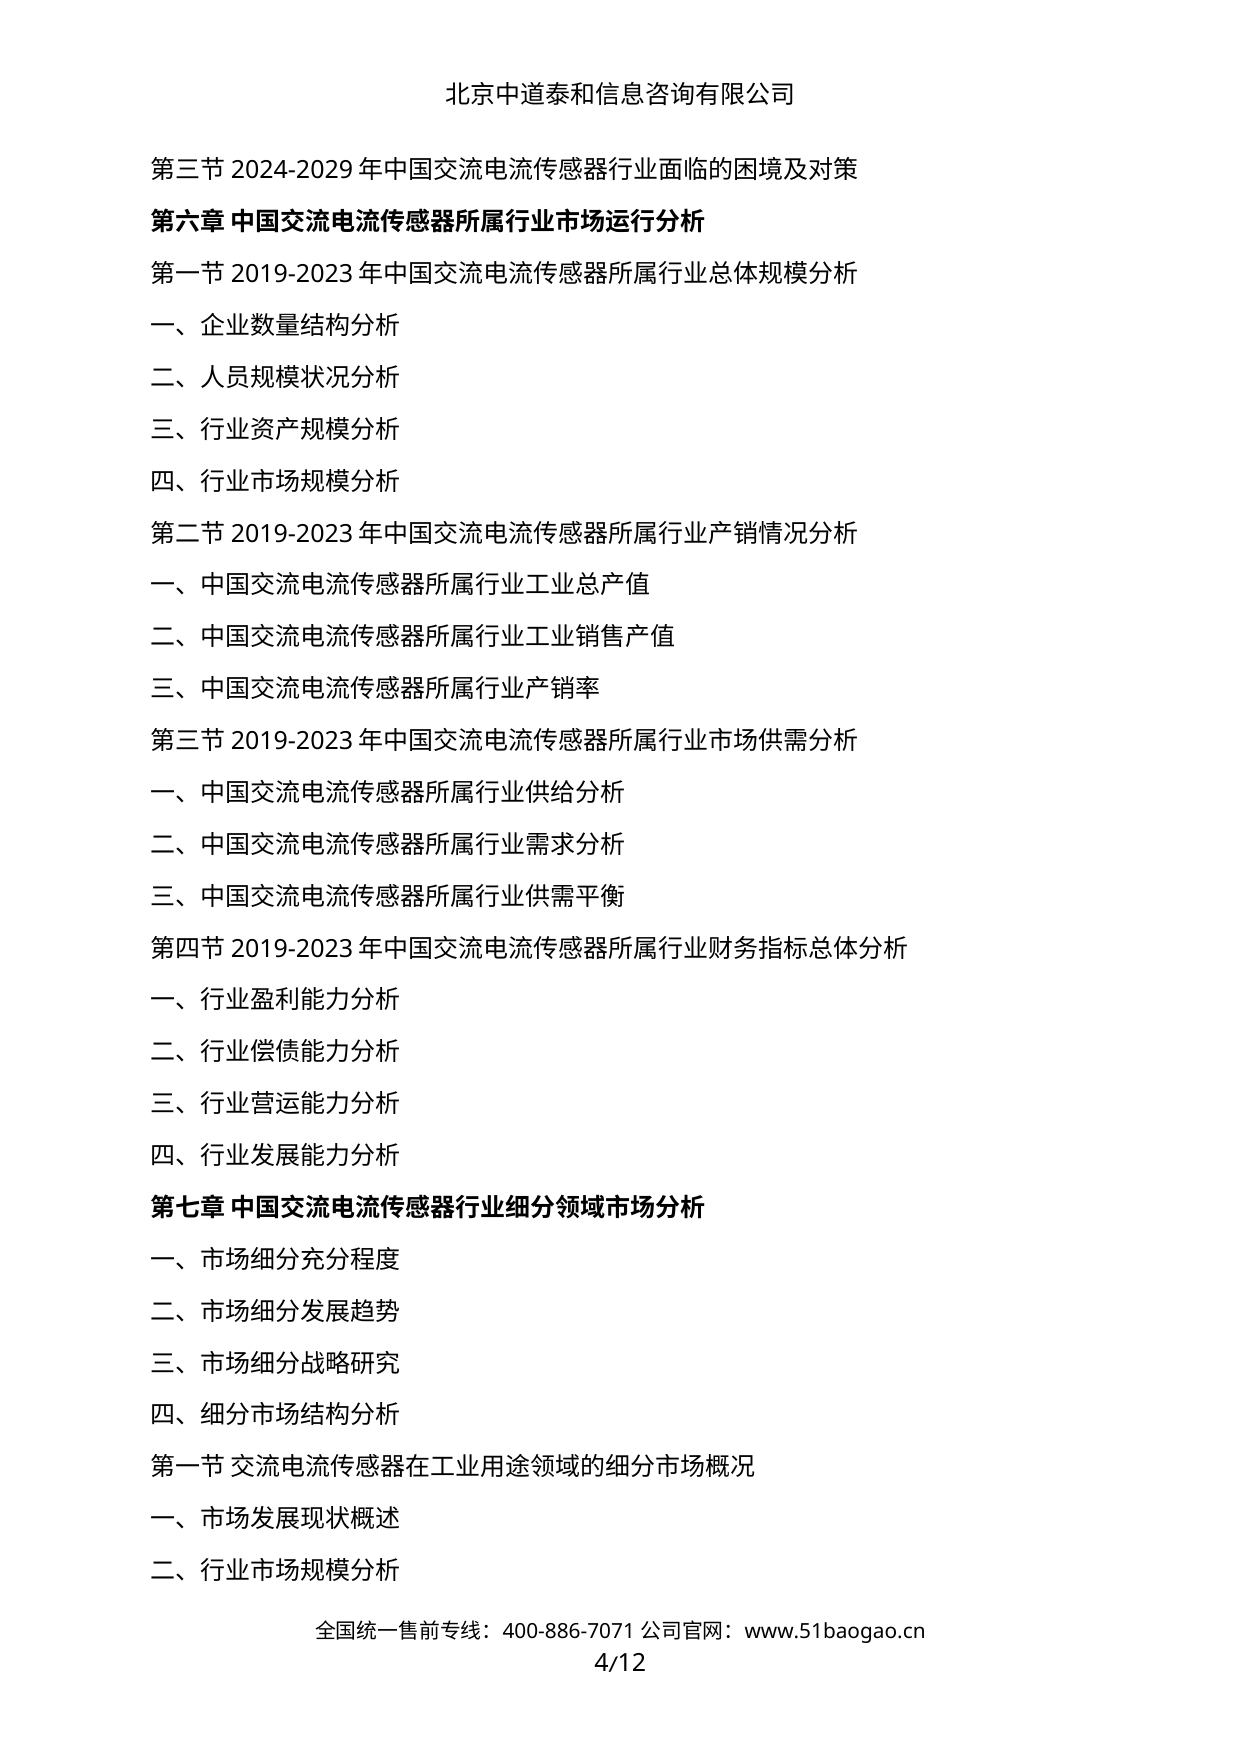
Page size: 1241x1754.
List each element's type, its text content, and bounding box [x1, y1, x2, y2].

text 四、行业发展能力分析 [150, 1136, 1090, 1172]
text 二、市场细分发展趋势 [150, 1291, 1090, 1327]
text 三、中国交流电流传感器所属行业产销率 [150, 669, 1090, 705]
text 四、行业市场规模分析 [150, 461, 1090, 497]
text 一、中国交流电流传感器所属行业供给分析 [150, 772, 1090, 809]
text 三、行业资产规模分析 [150, 409, 1090, 446]
text 第三节 2024-2029年中国交流电流传感器行业面临的困境及对策 [150, 150, 1090, 186]
text 二、中国交流电流传感器所属行业工业销售产值 [150, 617, 1090, 653]
text 第三节 2019-2023年中国交流电流传感器所属行业市场供需分析 [150, 721, 1090, 757]
text 第二节 2019-2023年中国交流电流传感器所属行业产销情况分析 [150, 513, 1090, 549]
text 二、人员规模状况分析 [150, 357, 1090, 394]
text 第七章 中国交流电流传感器行业细分领域市场分析 [150, 1187, 1090, 1224]
text 第一节 2019-2023年中国交流电流传感器所属行业总体规模分析 [150, 254, 1090, 290]
text 第四节 2019-2023年中国交流电流传感器所属行业财务指标总体分析 [150, 928, 1090, 964]
text 四、细分市场结构分析 [150, 1395, 1090, 1431]
text 一、中国交流电流传感器所属行业工业总产值 [150, 565, 1090, 601]
text 一、市场发展现状概述 [150, 1499, 1090, 1535]
text 二、行业偿债能力分析 [150, 1032, 1090, 1068]
text 二、中国交流电流传感器所属行业需求分析 [150, 824, 1090, 861]
text 一、企业数量结构分析 [150, 306, 1090, 342]
text 三、行业营运能力分析 [150, 1084, 1090, 1120]
text 第一节 交流电流传感器在工业用途领域的细分市场概况 [150, 1447, 1090, 1483]
text 三、市场细分战略研究 [150, 1343, 1090, 1379]
text 二、行业市场规模分析 [150, 1551, 1090, 1587]
text 三、中国交流电流传感器所属行业供需平衡 [150, 876, 1090, 912]
text 一、行业盈利能力分析 [150, 980, 1090, 1016]
text 一、市场细分充分程度 [150, 1239, 1090, 1276]
text 第六章 中国交流电流传感器所属行业市场运行分析 [150, 202, 1090, 238]
